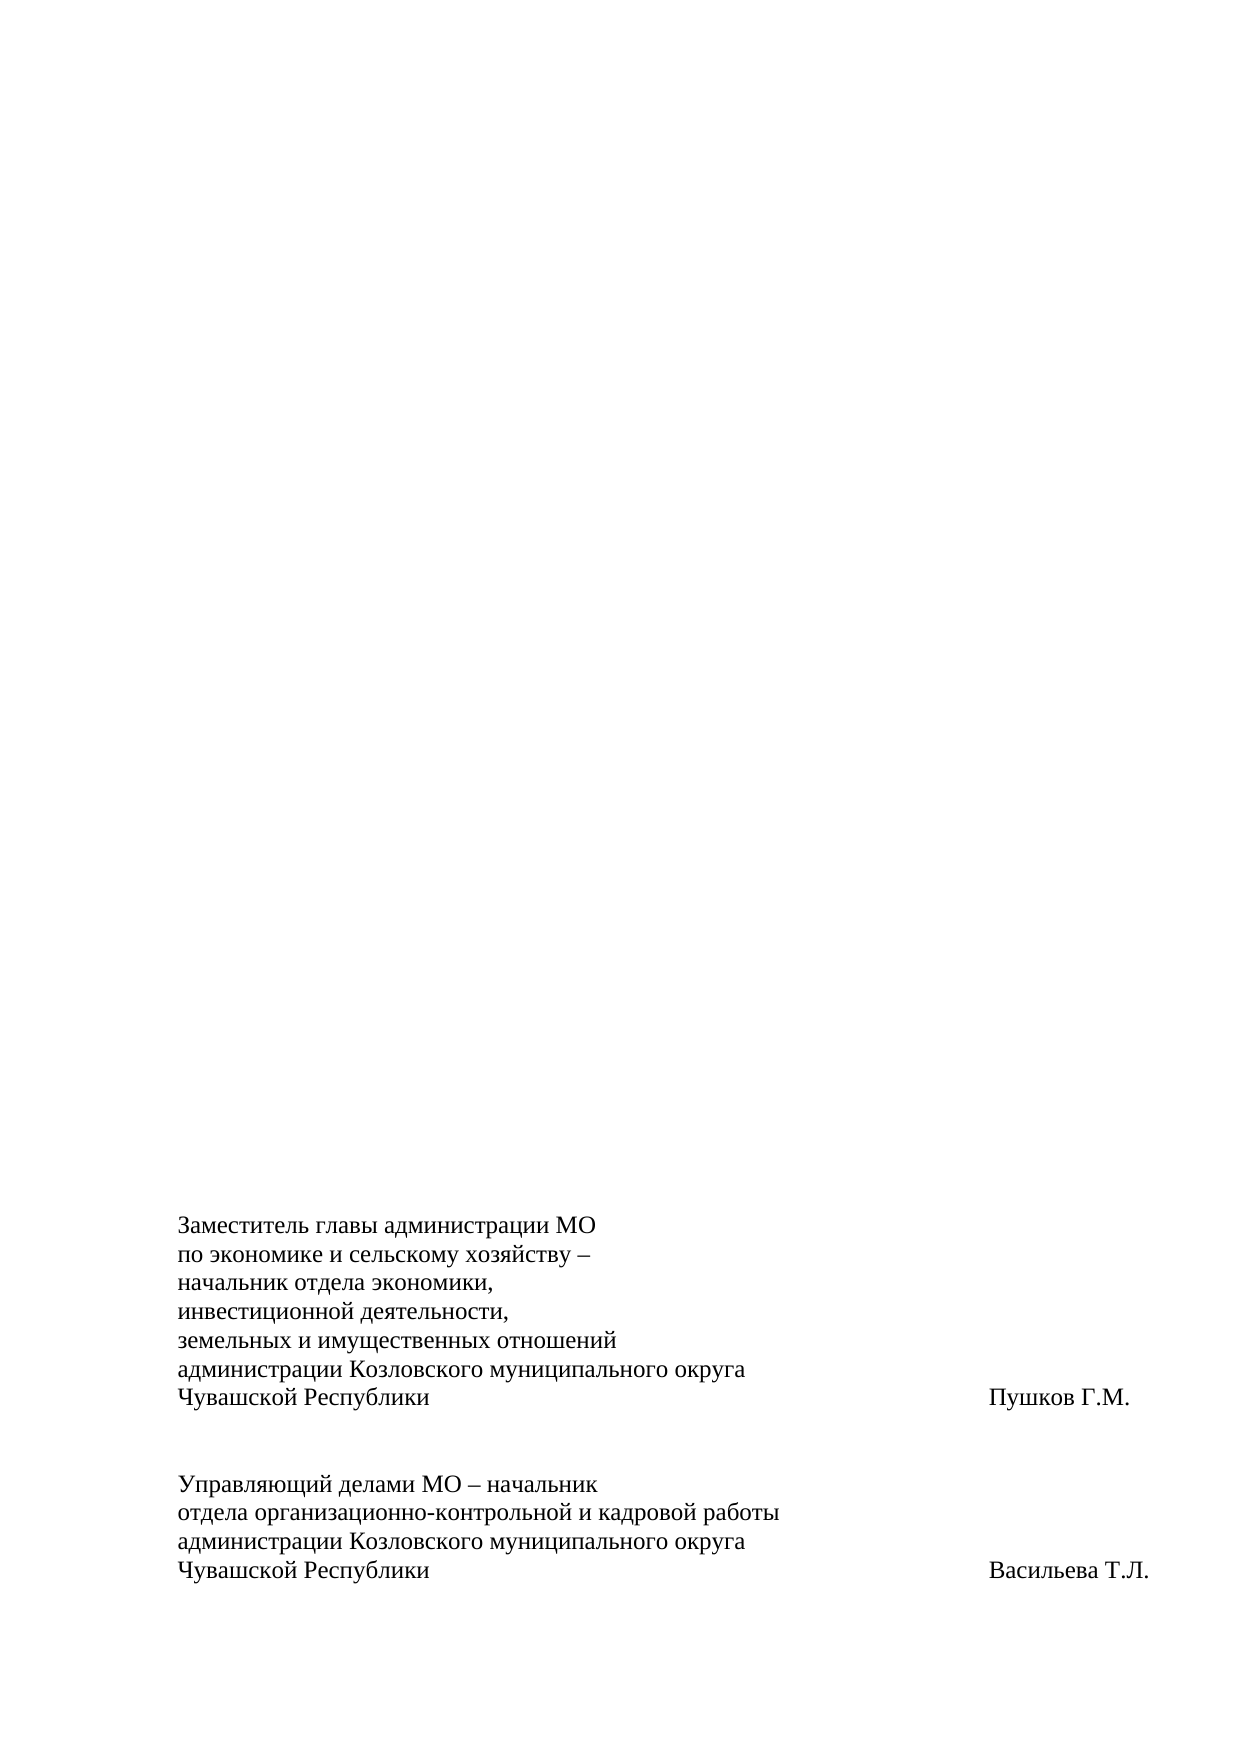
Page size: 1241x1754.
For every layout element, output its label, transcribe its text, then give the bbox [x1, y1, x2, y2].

text по экономике и сельскому хозяйству – [177, 1239, 1181, 1267]
text Заместитель главы администрации МО [177, 1210, 1181, 1239]
text отдела организационно-контрольной и кадровой работы [177, 1497, 1181, 1526]
text земельных и имущественных отношений [177, 1325, 1181, 1354]
text администрации Козловского муниципального округа [177, 1354, 1181, 1382]
text начальник отдела экономики, [177, 1267, 1181, 1296]
text Управляющий делами МО – начальник [177, 1469, 1181, 1497]
text инвестиционной деятельности, [177, 1296, 1181, 1325]
text Чувашской Республики Васильева Т.Л. [177, 1555, 1181, 1584]
text администрации Козловского муниципального округа [177, 1526, 1181, 1555]
text Чувашской Республики Пушков Г.М. [177, 1382, 1181, 1411]
